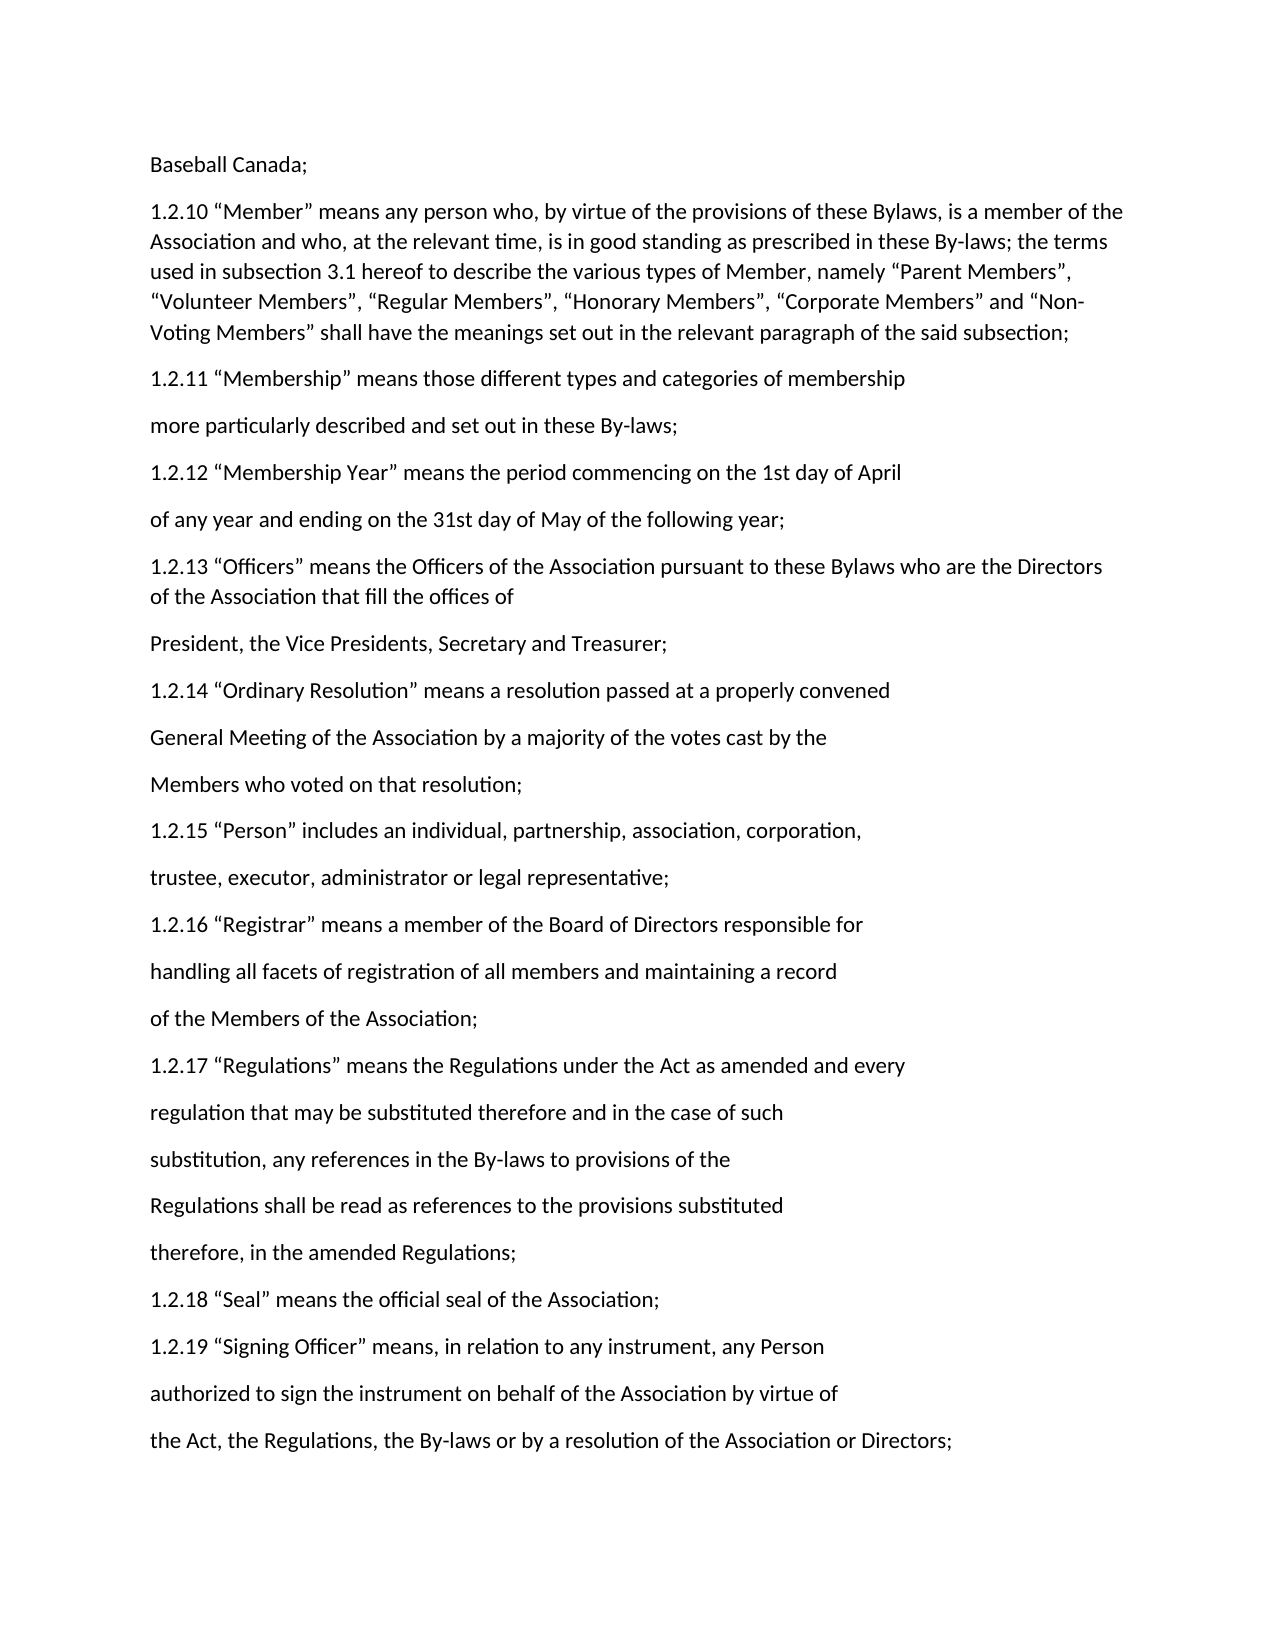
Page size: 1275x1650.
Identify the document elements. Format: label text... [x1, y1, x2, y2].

text substitution, any references in the By-laws to provisions of the [150, 1145, 1125, 1173]
text of any year and ending on the 31st day of May of the following year; [150, 505, 1125, 533]
text trustee, executor, administrator or legal representative; [150, 863, 1125, 892]
text 1.2.10 “Member” means any person who, by virtue of the provisions of these Bylaws, is a member of the Association and who, at the relevant time, is in good standing as prescribed in these By-laws; the terms used in subsection 3.1 hereof to describe the various types of Member, namely “Parent Members”, “Volunteer Members”, “Regular Members”, “Honorary Members”, “Corporate Members” and “Non-Voting Members” shall have the meanings set out in the relevant paragraph of the said subsection; [150, 197, 1125, 346]
text handling all facets of registration of all members and maintaining a record [150, 957, 1125, 985]
text regulation that may be substituted therefore and in the case of such [150, 1098, 1125, 1126]
text 1.2.18 “Seal” means the official seal of the Association; [150, 1285, 1125, 1313]
text 1.2.13 “Officers” means the Officers of the Association pursuant to these Bylaws who are the Directors of the Association that fill the offices of [150, 552, 1125, 610]
text Members who voted on that resolution; [150, 770, 1125, 798]
text Regulations shall be read as references to the provisions substituted [150, 1192, 1125, 1220]
text more particularly described and set out in these By-laws; [150, 411, 1125, 439]
text of the Members of the Association; [150, 1004, 1125, 1032]
text 1.2.16 “Registrar” means a member of the Board of Directors responsible for [150, 910, 1125, 938]
text 1.2.17 “Regulations” means the Regulations under the Act as amended and every [150, 1051, 1125, 1079]
text 1.2.12 “Membership Year” means the period commencing on the 1st day of April [150, 458, 1125, 486]
text the Act, the Regulations, the By-laws or by a resolution of the Association or Directors; [150, 1426, 1125, 1454]
text General Meeting of the Association by a majority of the votes cast by the [150, 723, 1125, 751]
text 1.2.15 “Person” includes an individual, partnership, association, corporation, [150, 817, 1125, 845]
text 1.2.14 “Ordinary Resolution” means a resolution passed at a properly convened [150, 676, 1125, 704]
text Baseball Canada; [150, 150, 1125, 178]
text authorized to sign the instrument on behalf of the Association by virtue of [150, 1379, 1125, 1407]
text 1.2.19 “Signing Officer” means, in relation to any instrument, any Person [150, 1332, 1125, 1360]
text President, the Vice Presidents, Secretary and Treasurer; [150, 629, 1125, 657]
text therefore, in the amended Regulations; [150, 1238, 1125, 1267]
text 1.2.11 “Membership” means those different types and categories of membership [150, 364, 1125, 393]
